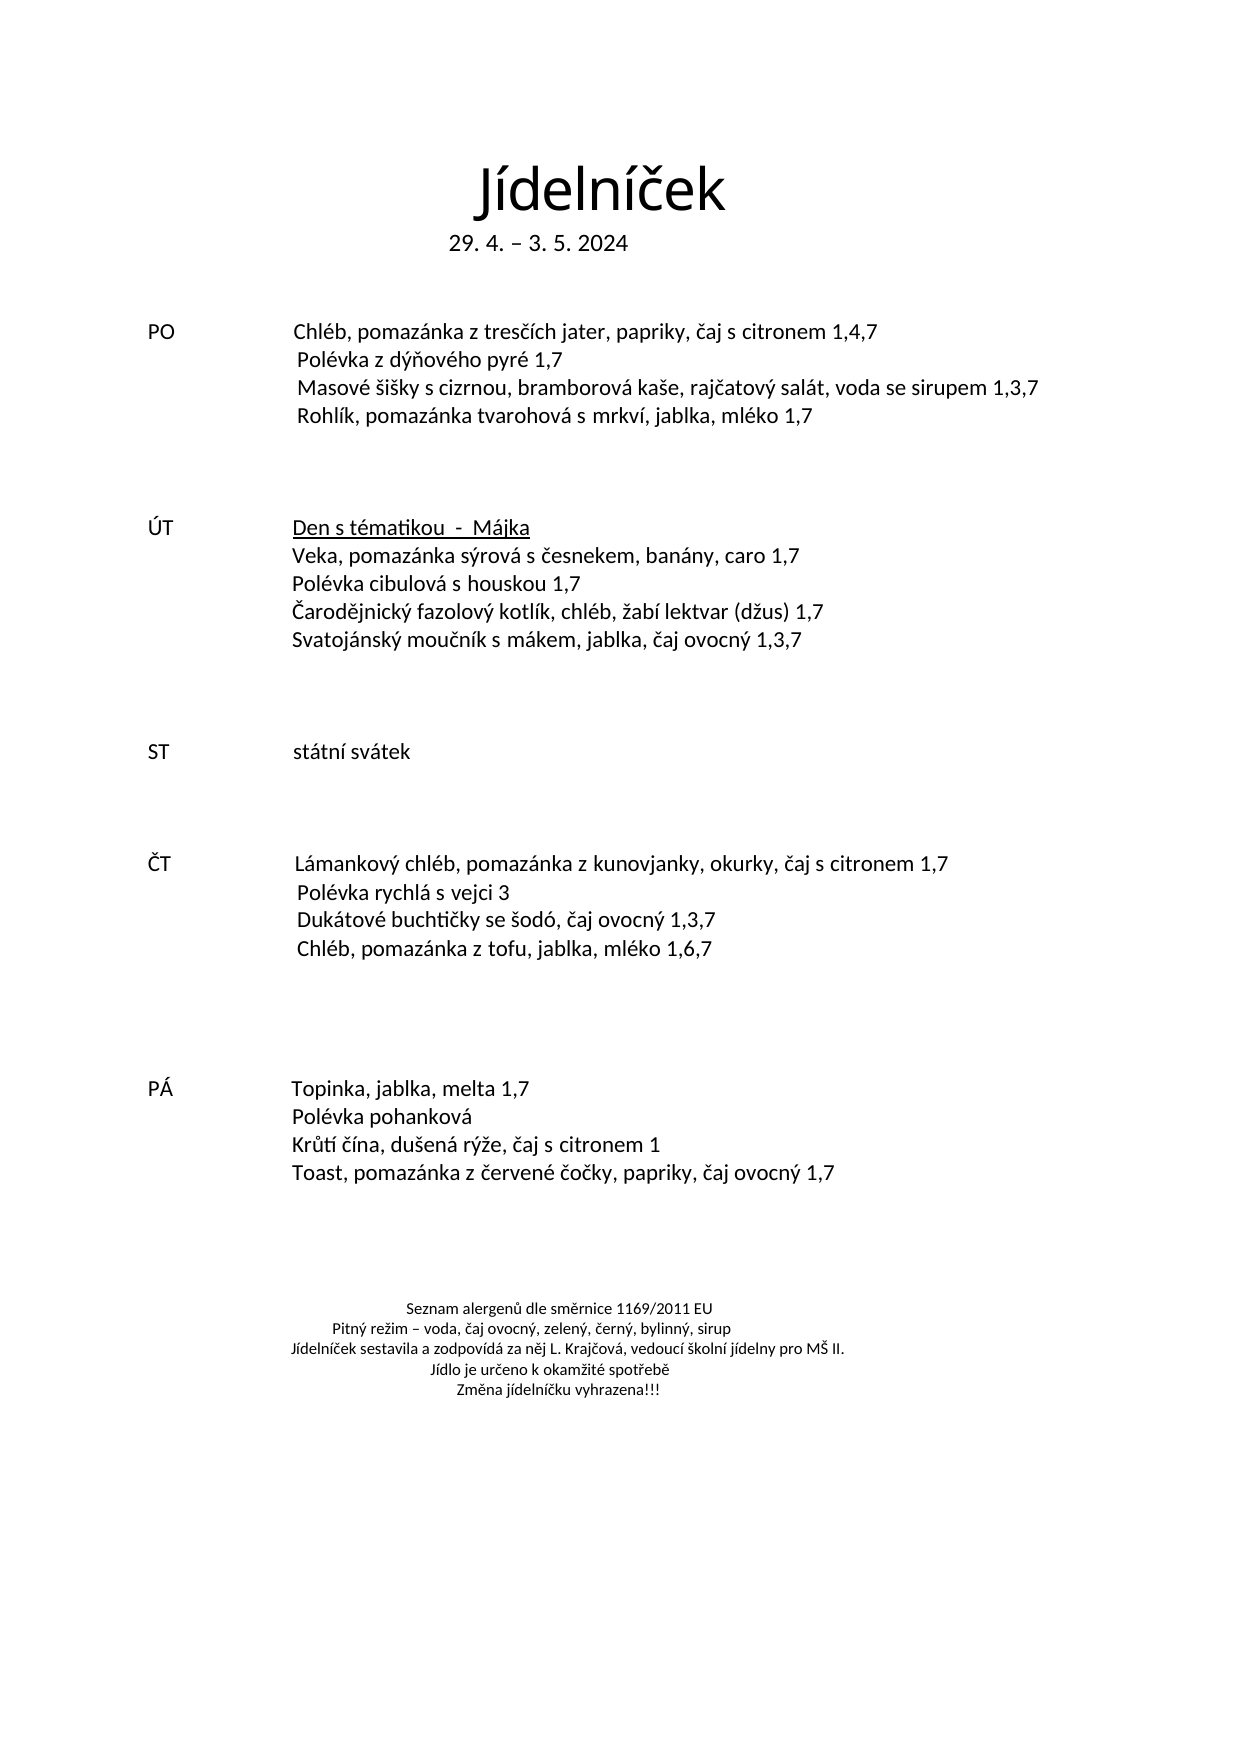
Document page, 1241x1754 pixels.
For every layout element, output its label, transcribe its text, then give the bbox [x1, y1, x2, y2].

text Chléb, pomazánka z tofu, jablka, mléko 1,6,7 [148, 934, 1093, 962]
text PÁ Topinka, jablka, melta 1,7 [148, 1074, 1093, 1102]
text 29. 4. – 3. 5. 2024 [148, 227, 1093, 258]
text PO Chléb, pomazánka z tresčích jater, papriky, čaj s citronem 1,4,7 [148, 317, 1093, 345]
text Polévka pohanková [148, 1102, 1093, 1130]
text Polévka rychlá s vejci 3 [148, 878, 1093, 906]
text Dukátové buchtičky se šodó, čaj ovocný 1,3,7 [148, 906, 1093, 934]
text Pitný režim – voda, čaj ovocný, zelený, černý, bylinný, sirup [148, 1318, 1093, 1338]
text Změna jídelníčku vyhrazena!!! [148, 1379, 1093, 1399]
text Jídlo je určeno k okamžité spotřebě [148, 1359, 1093, 1379]
text Polévka cibulová s houskou 1,7 [148, 569, 1093, 597]
title Jídelníček [148, 148, 1093, 227]
text Polévka z dýňového pyré 1,7 [148, 345, 1093, 373]
text Čarodějnický fazolový kotlík, chléb, žabí lektvar (džus) 1,7 [148, 597, 1093, 625]
text ST státní svátek [148, 737, 1093, 766]
text Toast, pomazánka z červené čočky, papriky, čaj ovocný 1,7 [148, 1158, 1093, 1186]
text ÚT Den s tématikou - Májka [148, 513, 1093, 541]
text ČT Lámankový chléb, pomazánka z kunovjanky, okurky, čaj s citronem 1,7 [148, 849, 1093, 878]
text Masové šišky s cizrnou, bramborová kaše, rajčatový salát, voda se sirupem 1,3,7 [148, 373, 1093, 401]
text Jídelníček sestavila a zodpovídá za něj L. Krajčová, vedoucí školní jídelny pro MŠ II. [148, 1338, 1093, 1359]
text Seznam alergenů dle směrnice 1169/2011 EU [148, 1298, 1093, 1318]
text Veka, pomazánka sýrová s česnekem, banány, caro 1,7 [148, 541, 1093, 569]
text Krůtí čína, dušená rýže, čaj s citronem 1 [148, 1130, 1093, 1158]
text Rohlík, pomazánka tvarohová s mrkví, jablka, mléko 1,7 [148, 401, 1093, 429]
text Svatojánský moučník s mákem, jablka, čaj ovocný 1,3,7 [148, 625, 1093, 653]
